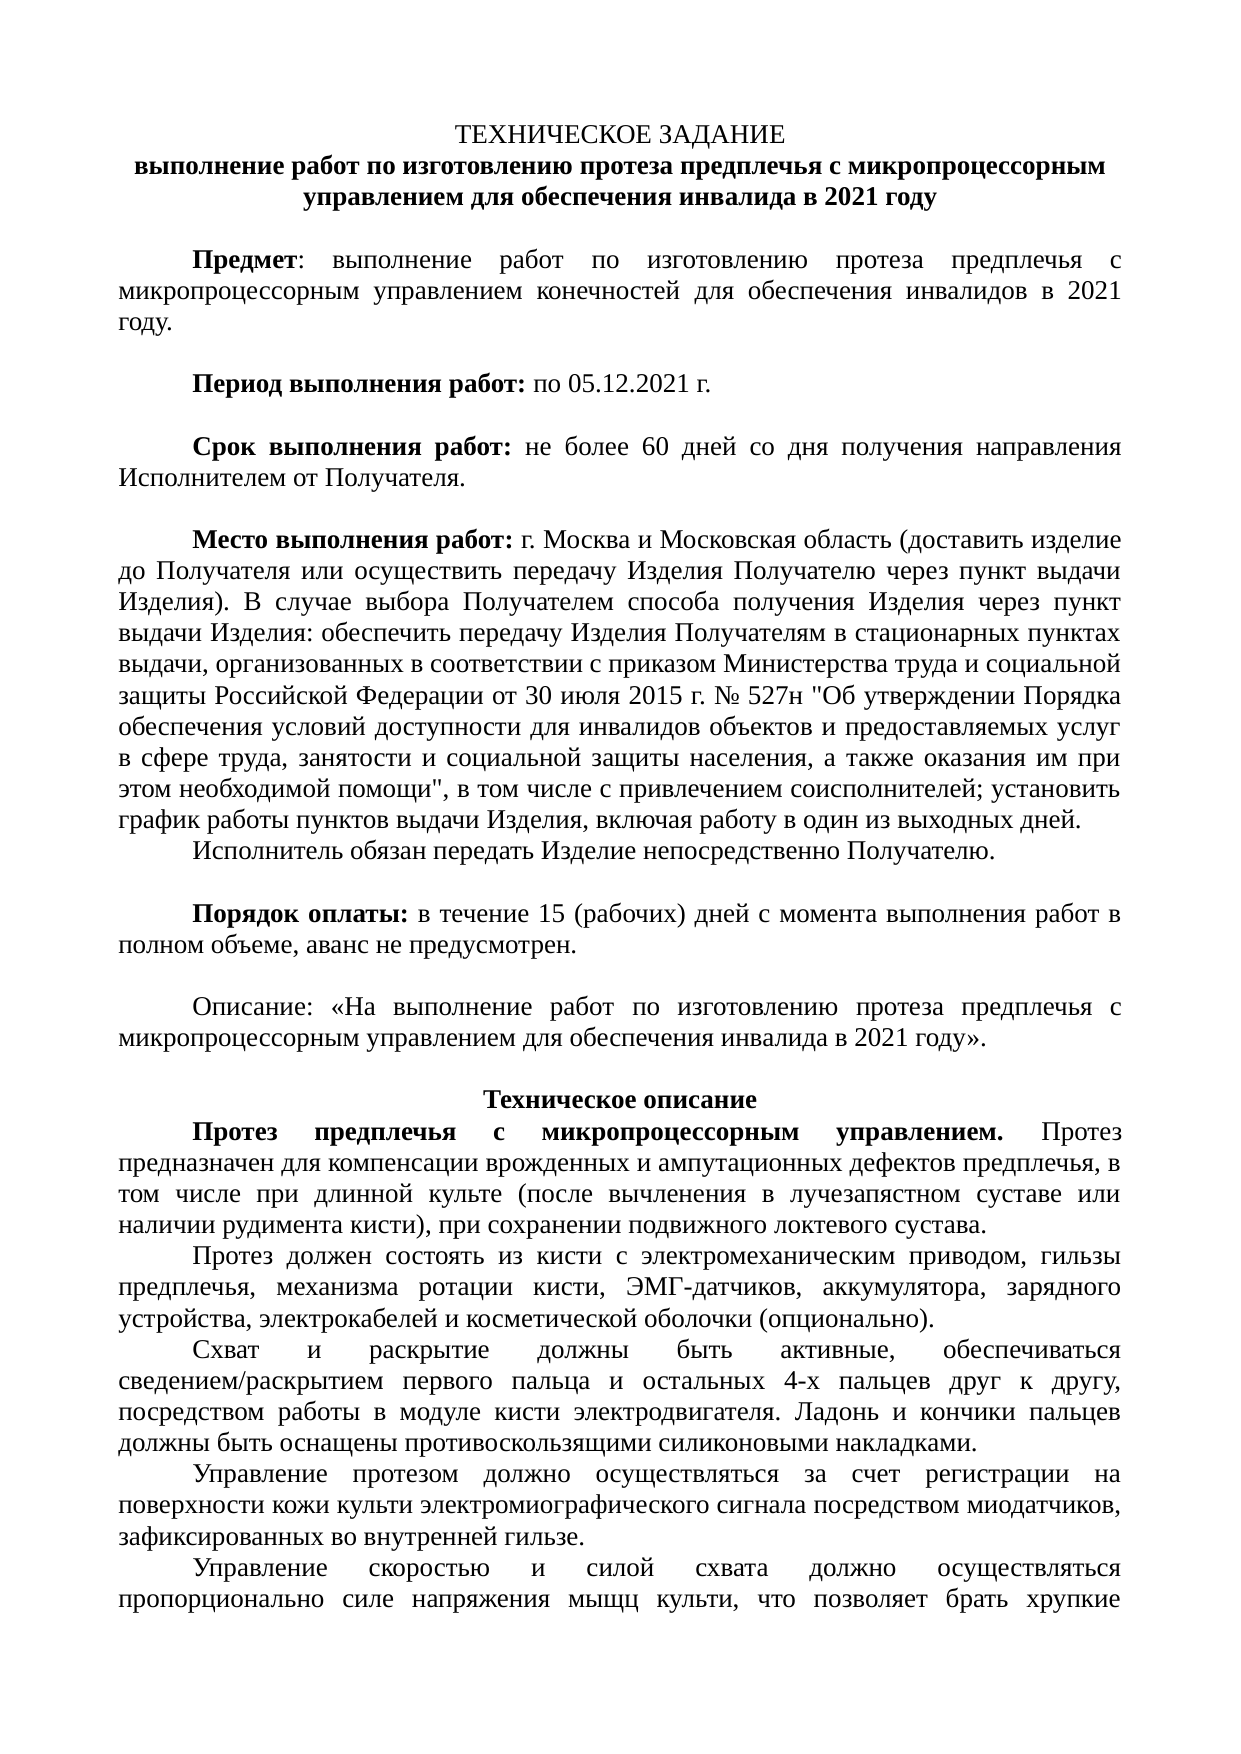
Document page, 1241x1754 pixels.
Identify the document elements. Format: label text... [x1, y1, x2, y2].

text Управление протезом должно осуществляться за счет регистрации на поверхности кожи культи электромиографического сигнала посредством миодатчиков, зафиксированных во внутренней гильзе. [118, 1457, 1122, 1551]
text Исполнитель обязан передать Изделие непосредственно Получателю. [118, 834, 1122, 866]
text Протез предплечья с микропроцессорным управлением. Протез предназначен для компенсации врожденных и ампутационных дефектов предплечья, в том числе при длинной культе (после вычленения в лучезапястном суставе или наличии рудимента кисти), при сохранении подвижного локтевого сустава. [118, 1115, 1122, 1239]
text Предмет: выполнение работ по изготовлению протеза предплечья с микропроцессорным управлением конечностей для обеспечения инвалидов в 2021 году. [118, 243, 1122, 336]
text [118, 1551, 1122, 1613]
text Протез должен состоять из кисти с электромеханическим приводом, гильзы предплечья, механизма ротации кисти, ЭМГ-датчиков, аккумулятора, зарядного устройства, электрокабелей и косметической оболочки (опционально). [118, 1239, 1122, 1333]
text Порядок оплаты: в течение 15 (рабочих) дней с момента выполнения работ в полном объеме, аванс не предусмотрен. [118, 897, 1122, 959]
text Период выполнения работ: по 05.12.2021 г. [118, 367, 1122, 398]
text Описание: «На выполнение работ по изготовлению протеза предплечья с микропроцессорным управлением для обеспечения инвалида в 2021 году». [118, 990, 1122, 1052]
text ТЕХНИЧЕСКОЕ ЗАДАНИЕ [118, 118, 1122, 149]
text Срок выполнения работ: не более 60 дней со дня получения направления Исполнителем от Получателя. [118, 429, 1122, 492]
text выполнение работ по изготовлению протеза предплечья с микропроцессорным управлением для обеспечения инвалида в 2021 году [118, 149, 1122, 212]
text Место выполнения работ: г. Москва и Московская область (доставить изделие до Получателя или осуществить передачу Изделия Получателю через пункт выдачи Изделия). В случае выбора Получателем способа получения Изделия через пункт выдачи Изделия: обеспечить передачу Изделия Получателям в стационарных пунктах выдачи, организованных в соответствии с приказом Министерства труда и социальной защиты Российской Федерации от 30 июля 2015 г. № 527н "Об утверждении Порядка обеспечения условий доступности для инвалидов объектов и предоставляемых услуг в сфере труда, занятости и социальной защиты населения, а также оказания им при этом необходимой помощи", в том числе с привлечением соисполнителей; установить график работы пунктов выдачи Изделия, включая работу в один из выходных дней. [118, 523, 1122, 834]
text Техническое описание [118, 1084, 1122, 1115]
text Схват и раскрытие должны быть активные, обеспечиваться сведением/раскрытием первого пальца и остальных 4-х пальцев друг к другу, посредством работы в модуле кисти электродвигателя. Ладонь и кончики пальцев должны быть оснащены противоскользящими силиконовыми накладками. [118, 1333, 1122, 1457]
